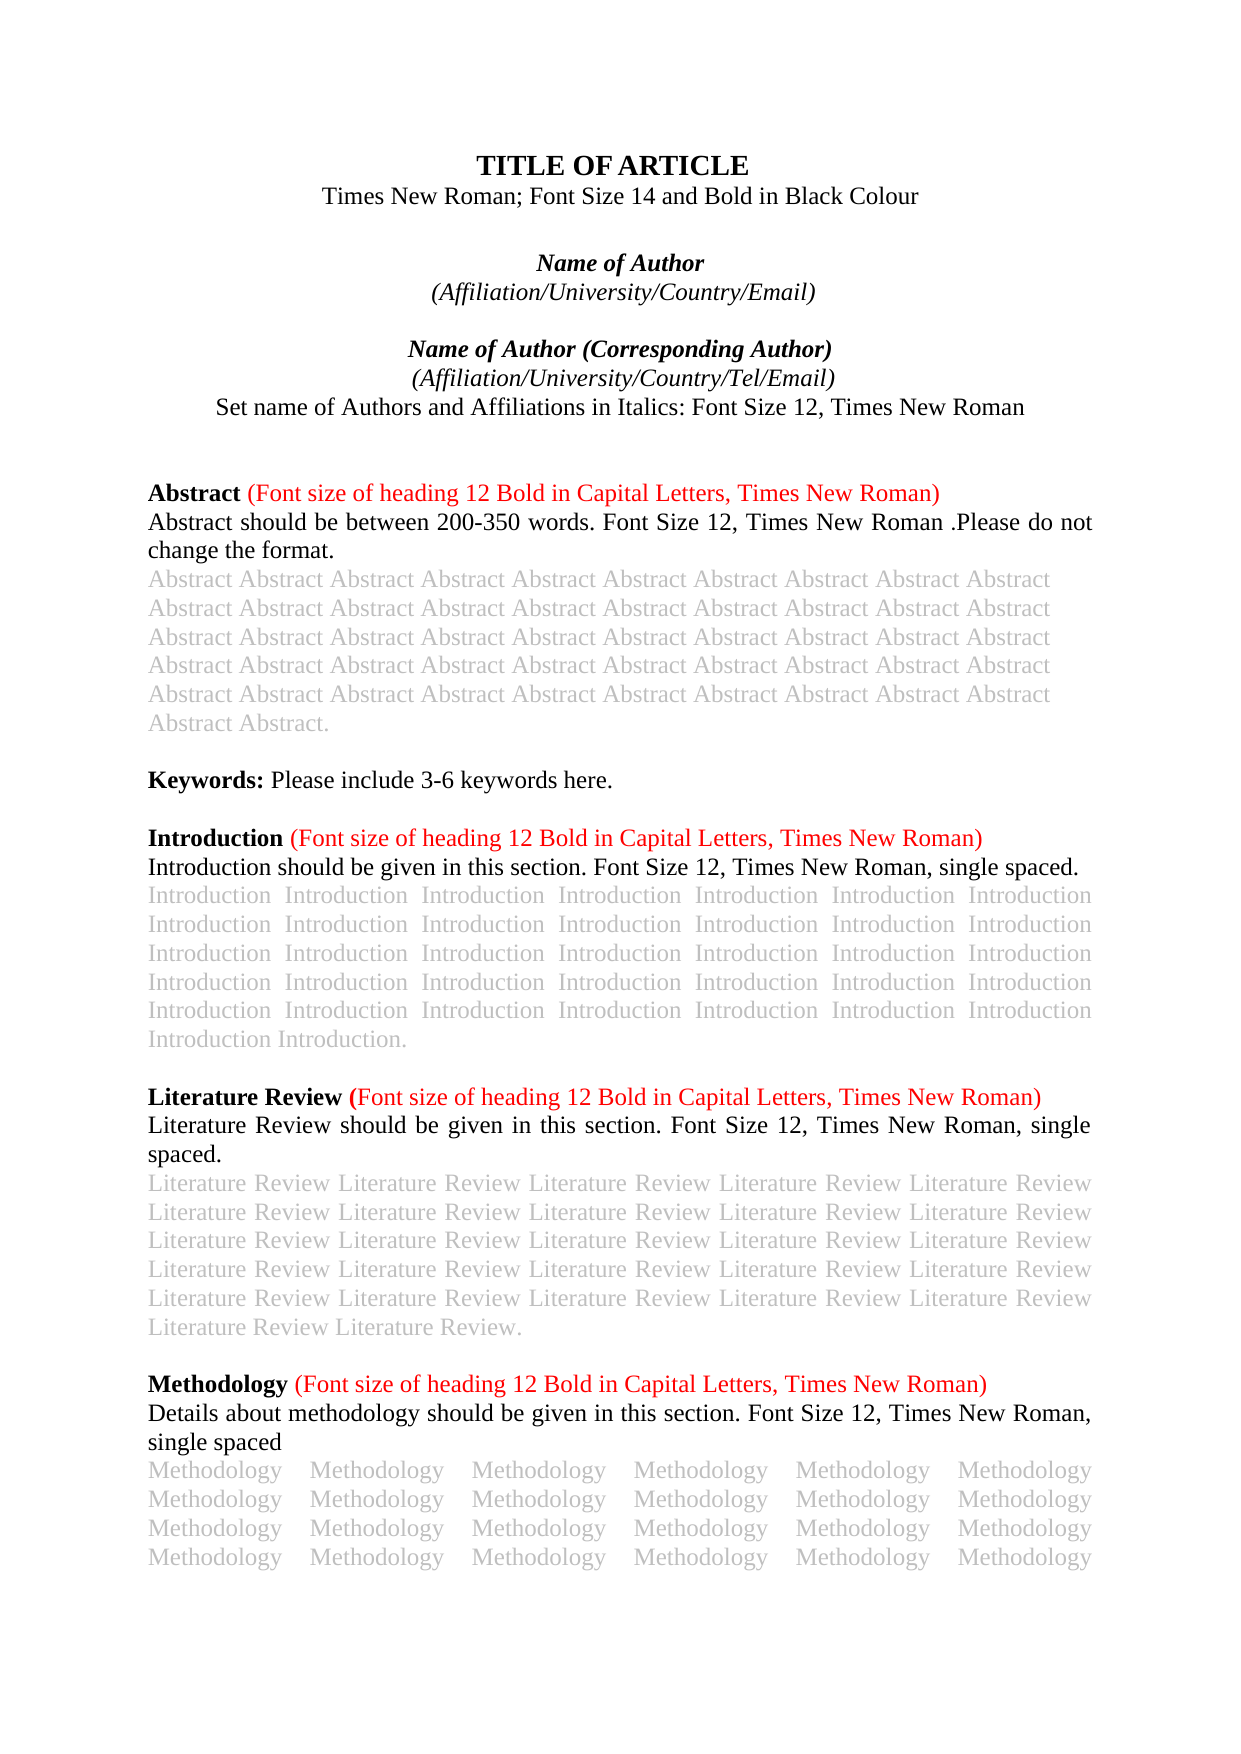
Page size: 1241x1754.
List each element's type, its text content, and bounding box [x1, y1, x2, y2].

text Details about methodology should be given in this section. Font Size 12, Times New Roman, single spaced [148, 1398, 1093, 1456]
subtitle Literature Review (Font size of heading 12 Bold in Capital Letters, Times New Roman) [148, 1082, 1093, 1111]
title (Affiliation/University/Country/Email) [148, 277, 1093, 305]
text Abstract Abstract Abstract Abstract Abstract Abstract Abstract Abstract Abstract Abstract Abstract Abstract Abstract Abstract Abstract Abstract Abstract Abstract Abstract Abstract Abstract Abstract Abstract Abstract Abstract Abstract Abstract Abstract Abstract Abstract Abstract Abstract Abstract Abstract Abstract Abstract Abstract Abstract Abstract Abstract Abstract Abstract Abstract Abstract Abstract Abstract Abstract Abstract Abstract Abstract Abstract Abstract. [148, 564, 1093, 737]
text Abstract should be between 200-350 words. Font Size 12, Times New Roman .Please do not change the format. [148, 507, 1093, 564]
title Set name of Authors and Affiliations in Italics: Font Size 12, Times New Roman [148, 392, 1093, 420]
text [148, 1456, 1093, 1571]
title TITLE OF ARTICLE [133, 148, 1093, 181]
subtitle Methodology (Font size of heading 12 Bold in Capital Letters, Times New Roman) [148, 1369, 1093, 1398]
title Name of Author (Corresponding Author) [148, 334, 1093, 363]
title Name of Author [148, 248, 1093, 277]
text Introduction Introduction Introduction Introduction Introduction Introduction Introduction Introduction Introduction Introduction Introduction Introduction Introduction Introduction Introduction Introduction Introduction Introduction Introduction Introduction Introduction Introduction Introduction Introduction Introduction Introduction Introduction Introduction Introduction Introduction Introduction Introduction Introduction Introduction Introduction Introduction Introduction. [148, 881, 1093, 1053]
text Keywords: Please include 3-6 keywords here. [148, 766, 1093, 794]
title Abstract (Font size of heading 12 Bold in Capital Letters, Times New Roman) [148, 478, 1093, 507]
title (Affiliation/University/Country/Tel/Email) [148, 363, 1093, 392]
text Times New Roman; Font Size 14 and Bold in Black Colour [148, 181, 1093, 210]
subtitle Introduction (Font size of heading 12 Bold in Capital Letters, Times New Roman) [148, 823, 1093, 852]
text Literature Review Literature Review Literature Review Literature Review Literature Review Literature Review Literature Review Literature Review Literature Review Literature Review Literature Review Literature Review Literature Review Literature Review Literature Review Literature Review Literature Review Literature Review Literature Review Literature Review Literature Review Literature Review Literature Review Literature Review Literature Review Literature Review Literature Review. [148, 1168, 1093, 1341]
text Literature Review should be given in this section. Font Size 12, Times New Roman, single spaced. [148, 1111, 1093, 1168]
text Introduction should be given in this section. Font Size 12, Times New Roman, single spaced. [148, 852, 1093, 881]
